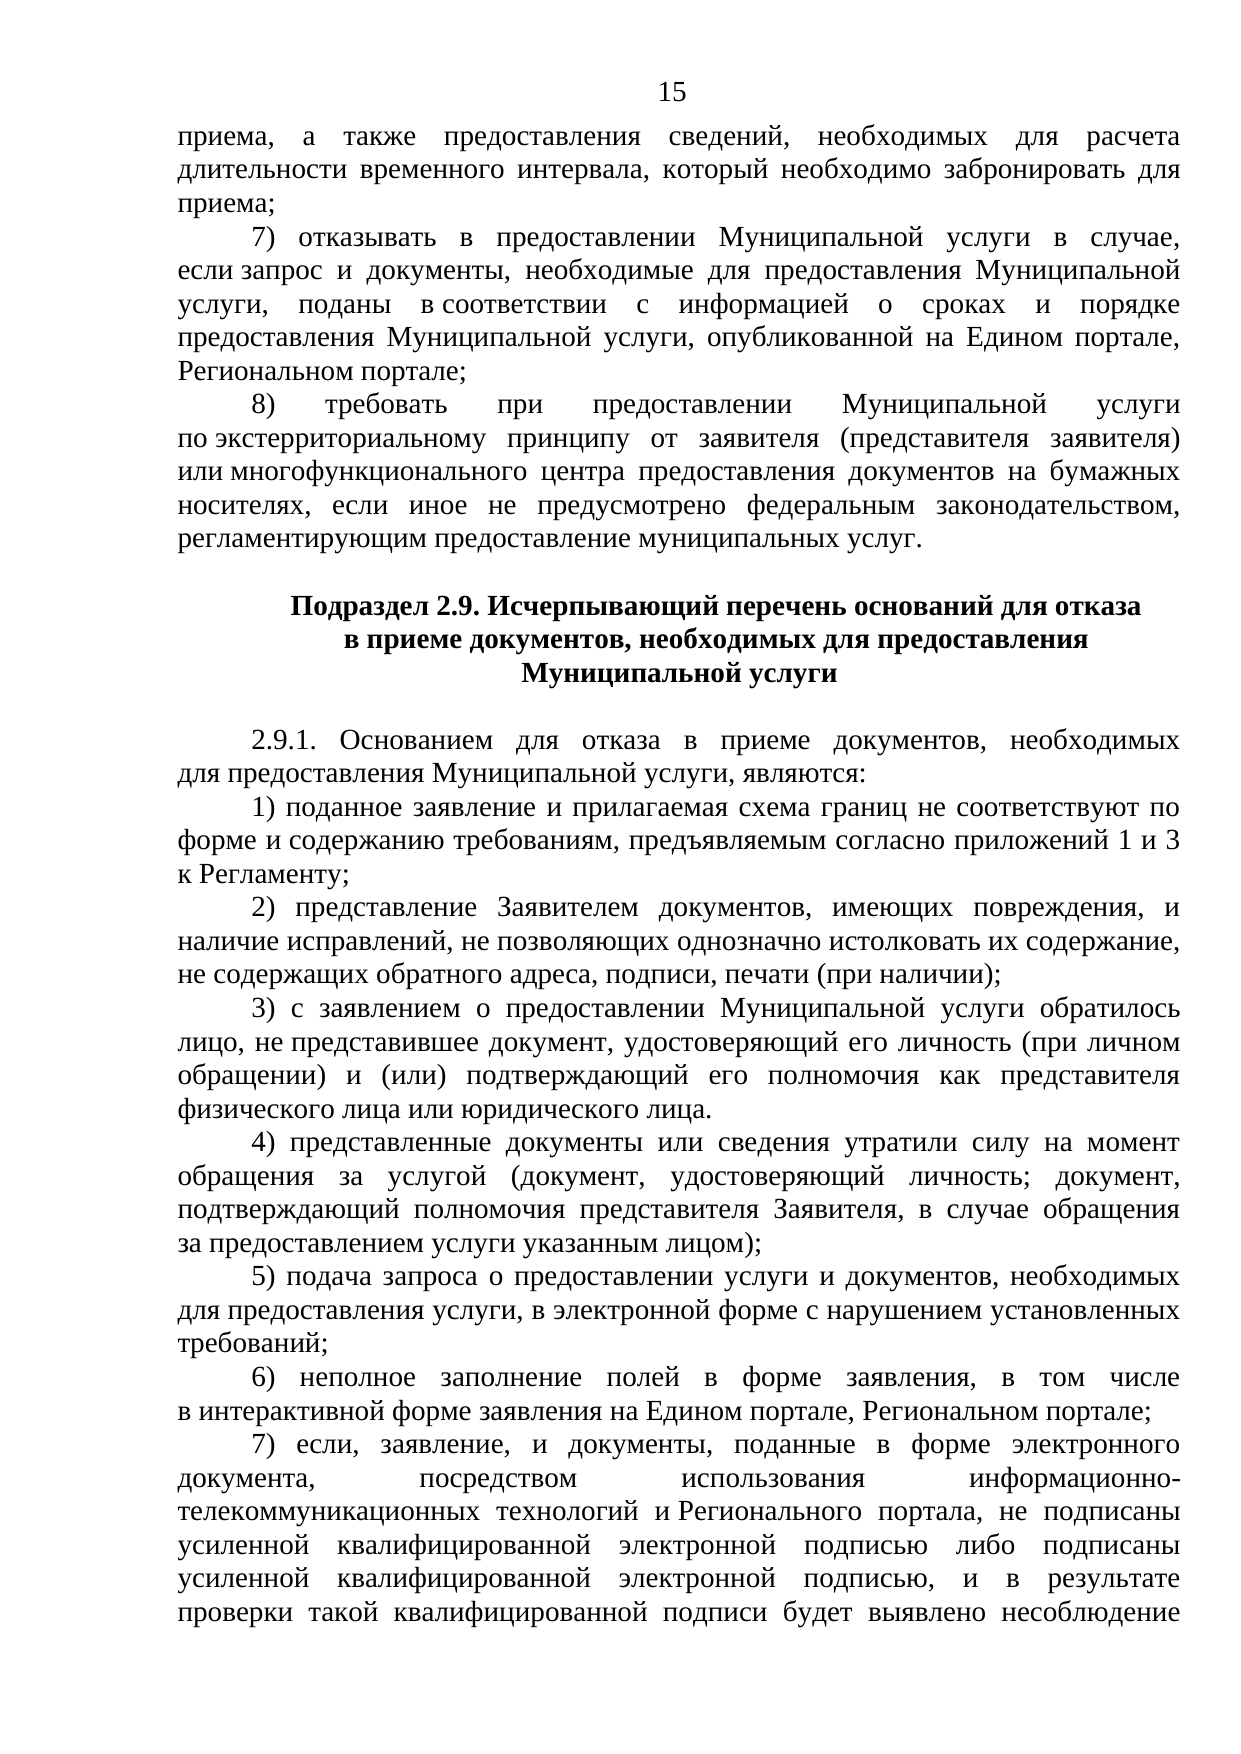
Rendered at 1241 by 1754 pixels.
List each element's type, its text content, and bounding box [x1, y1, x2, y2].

text 3) с заявлением о предоставлении Муниципальной услуги обратилось лицо, не представившее документ, удостоверяющий его личность (при личном обращении) и (или) подтверждающий его полномочия как представителя физического лица или юридического лица. [177, 990, 1181, 1124]
text в приеме документов, необходимых для предоставления Муниципальной услуги [177, 621, 1181, 688]
text 7) отказывать в предоставлении Муниципальной услуги в случае, если запрос и документы, необходимые для предоставления Муниципальной услуги, поданы в соответствии с информацией о сроках и порядке предоставления Муниципальной услуги, опубликованной на Едином портале, Региональном портале; [177, 219, 1181, 386]
text 1) поданное заявление и прилагаемая схема границ не соответствуют по форме и содержанию требованиям, предъявляемым согласно приложений 1 и 3 к Регламенту; [177, 789, 1181, 889]
text Подраздел 2.9. Исчерпывающий перечень оснований для отказа [177, 588, 1181, 621]
text 4) представленные документы или сведения утратили силу на момент обращения за услугой (документ, удостоверяющий личность; документ, подтверждающий полномочия представителя Заявителя, в случае обращения за предоставлением услуги указанным лицом); [177, 1124, 1181, 1258]
text 2) представление Заявителем документов, имеющих повреждения, и наличие исправлений, не позволяющих однозначно истолковать их содержание, не содержащих обратного адреса, подписи, печати (при наличии); [177, 889, 1181, 990]
text 8) требовать при предоставлении Муниципальной услуги по экстерриториальному принципу от заявителя (представителя заявителя) или многофункционального центра предоставления документов на бумажных носителях, если иное не предусмотрено федеральным законодательством, регламентирующим предоставление муниципальных услуг. [177, 386, 1181, 554]
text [177, 118, 1181, 219]
text 6) неполное заполнение полей в форме заявления, в том числе в интерактивной форме заявления на Едином портале, Региональном портале; [177, 1359, 1181, 1426]
text 2.9.1. Основанием для отказа в приеме документов, необходимых для предоставления Муниципальной услуги, являются: [177, 722, 1181, 789]
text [177, 1426, 1181, 1627]
text 5) подача запроса о предоставлении услуги и документов, необходимых для предоставления услуги, в электронной форме с нарушением установленных требований; [177, 1258, 1181, 1359]
